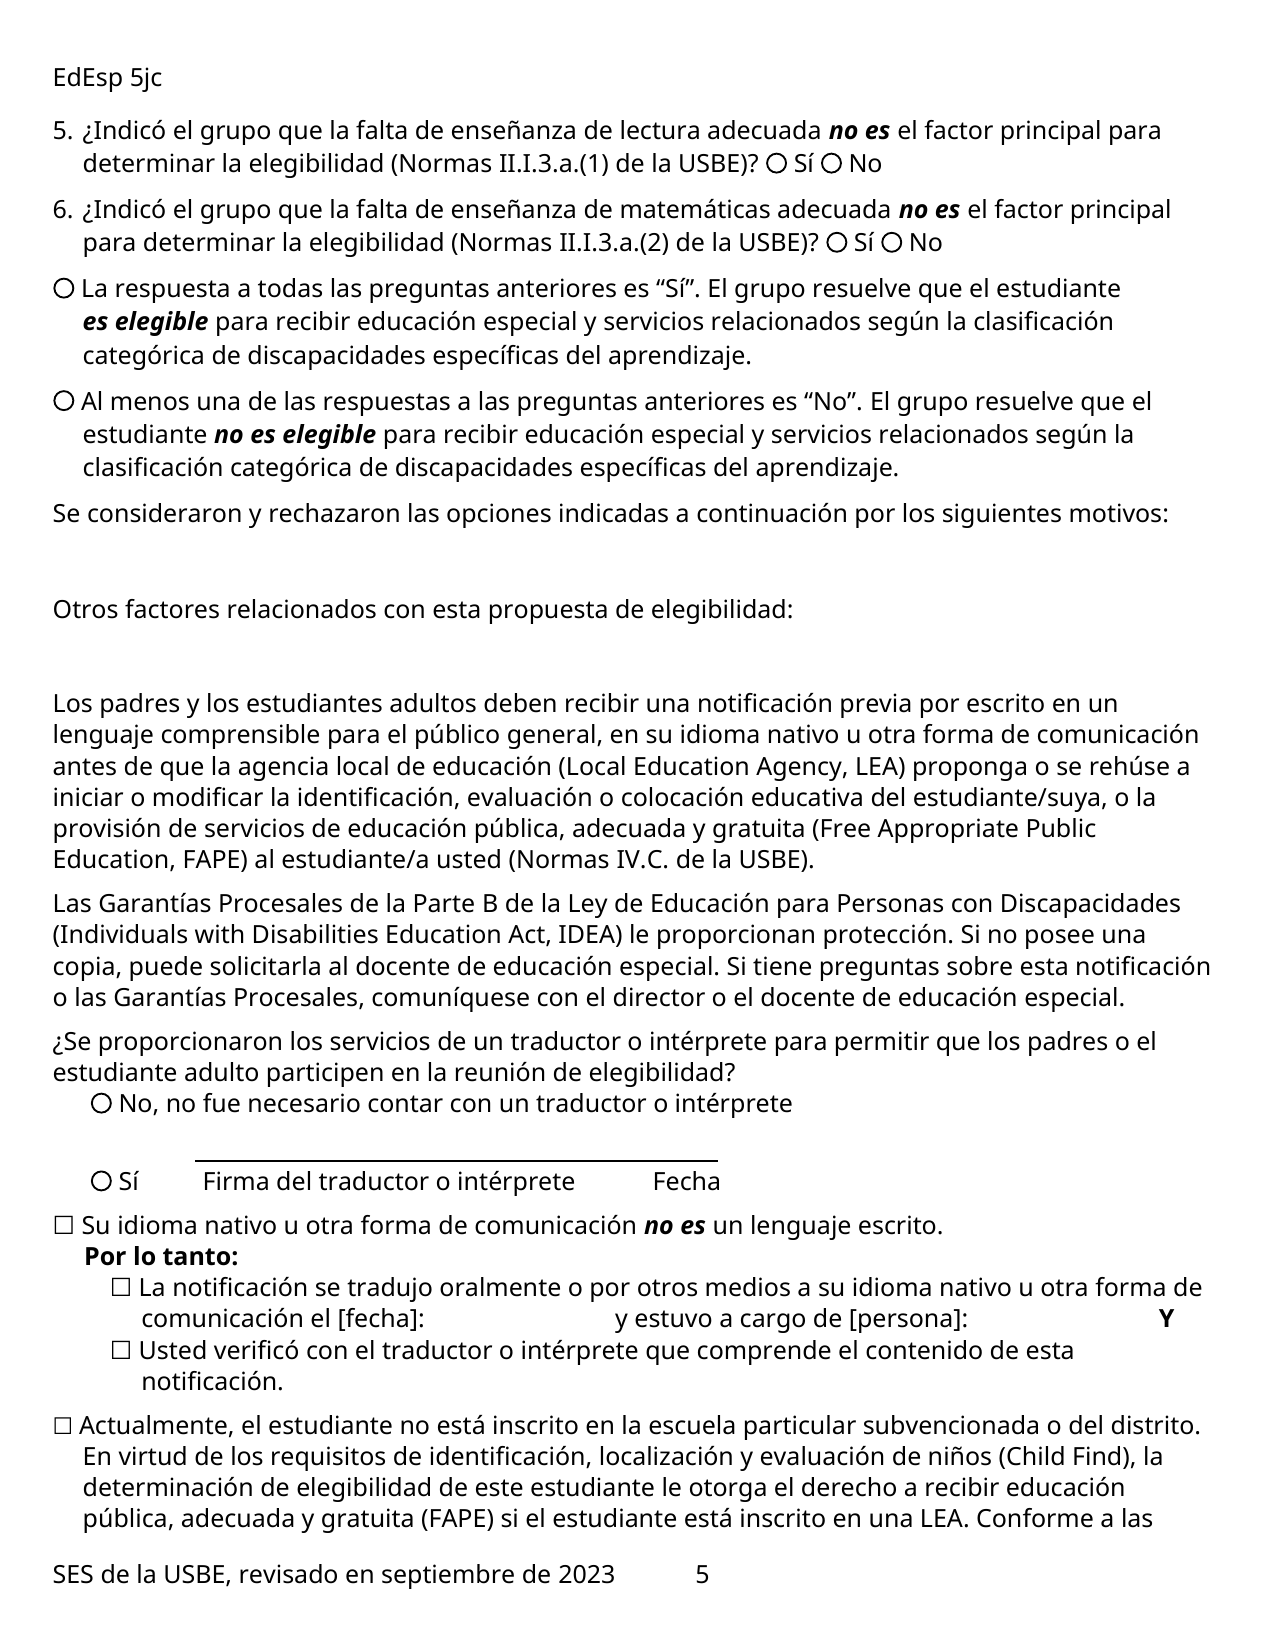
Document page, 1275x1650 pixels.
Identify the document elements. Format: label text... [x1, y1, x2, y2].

text Las Garantías Procesales de la Parte B de la Ley de Educación para Personas con Discapacidades (Individuals with Disabilities Education Act, IDEA) le proporcionan protección. Si no posee una copia, puede solicitarla al docente de educación especial. Si tiene preguntas sobre esta notificación o las Garantías Procesales, comuníquese con el director o el docente de educación especial. [52, 887, 1222, 1012]
list ¿Indicó el grupo que la falta de enseñanza de matemáticas adecuada no es el factor principal para determinar la elegibilidad (Normas II.I.3.a.(2) de la USBE)? Sí No [52, 192, 1222, 258]
text No, no fue necesario contar con un traductor o intérprete [90, 1087, 1222, 1119]
text Otros factores relacionados con esta propuesta de elegibilidad: [52, 592, 1222, 625]
text ¿Se proporcionaron los servicios de un traductor o intérprete para permitir que los padres o el estudiante adulto participen en la reunión de elegibilidad? [52, 1025, 1222, 1087]
text ☐ La notificación se tradujo oralmente o por otros medios a su idioma nativo u otra forma de comunicación el [fecha]: y estuvo a cargo de [persona]: Y [109, 1272, 1222, 1334]
text Sí Firma del traductor o intérprete Fecha [90, 1165, 1222, 1197]
text Los padres y los estudiantes adultos deben recibir una notificación previa por escrito en un lenguaje comprensible para el público general, en su idioma nativo u otra forma de comunicación antes de que la agencia local de educación (Local Education Agency, LEA) proponga o se rehúse a iniciar o modificar la identificación, evaluación o colocación educativa del estudiante/suya, o la provisión de servicios de educación pública, adecuada y gratuita (Free Appropriate Public Education, FAPE) al estudiante/a usted (Normas IV.C. de la USBE). [52, 687, 1222, 875]
text Se consideraron y rechazaron las opciones indicadas a continuación por los siguientes motivos: [52, 496, 1222, 529]
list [52, 1409, 1222, 1534]
list ¿Indicó el grupo que la falta de enseñanza de lectura adecuada no es el factor principal para determinar la elegibilidad (Normas II.I.3.a.(1) de la USBE)? Sí No [52, 112, 1222, 179]
text ☐ Usted verificó con el traductor o intérprete que comprende el contenido de esta notificación. [109, 1334, 1222, 1397]
text ☐ Su idioma nativo u otra forma de comunicación no es un lenguaje escrito. [52, 1209, 1222, 1240]
text Al menos una de las respuestas a las preguntas anteriores es “No”. El grupo resuelve que el estudiante no es elegible para recibir educación especial y servicios relacionados según la clasificación categórica de discapacidades específicas del aprendizaje. [52, 383, 1222, 483]
text La respuesta a todas las preguntas anteriores es “Sí”. El grupo resuelve que el estudiante es elegible para recibir educación especial y servicios relacionados según la clasificación categórica de discapacidades específicas del aprendizaje. [52, 271, 1222, 371]
text Por lo tanto: [84, 1240, 1222, 1272]
